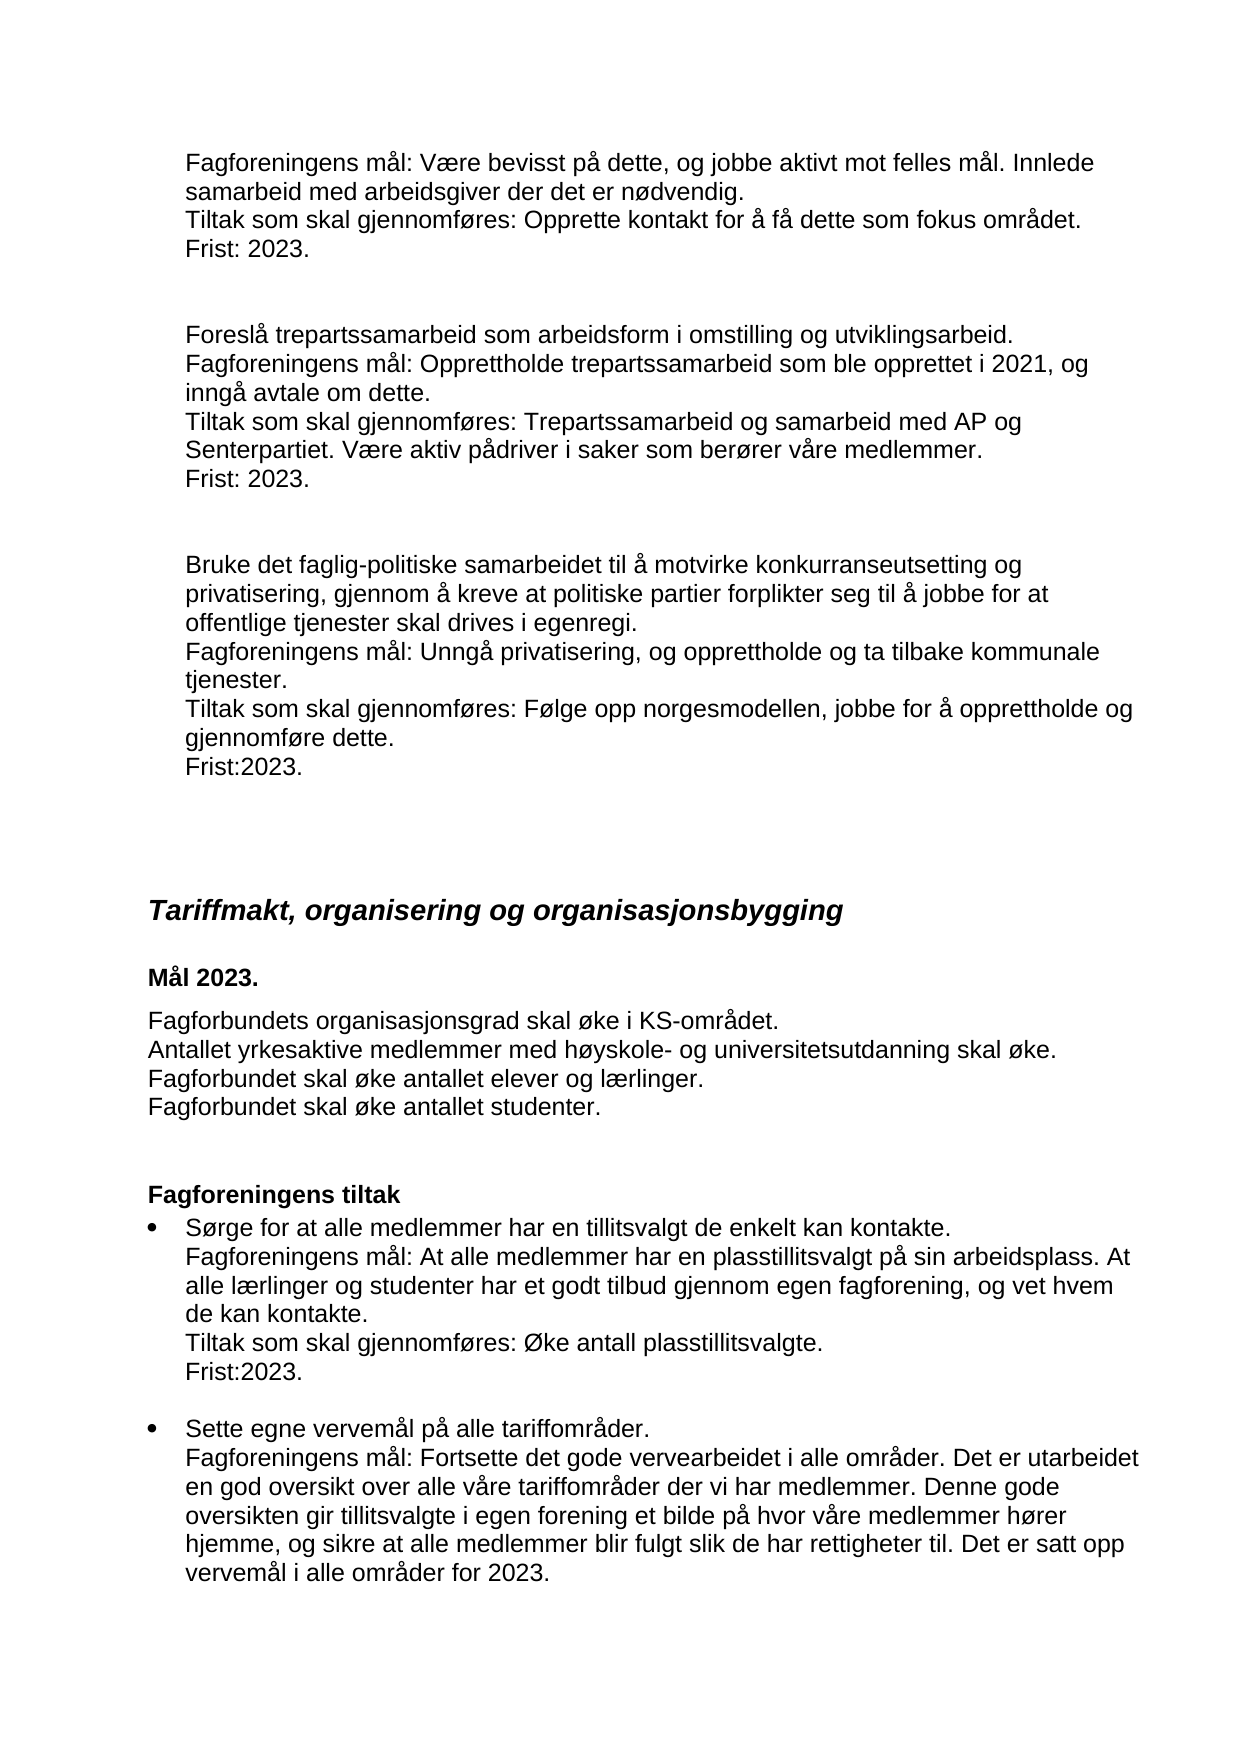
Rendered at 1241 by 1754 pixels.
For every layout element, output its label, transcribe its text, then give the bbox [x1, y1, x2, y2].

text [185, 148, 1146, 205]
text Fagforbundet skal øke antallet elever og lærlinger. [148, 1063, 1146, 1092]
text Foreslå trepartssamarbeid som arbeidsform i omstilling og utviklingsarbeid. Fagforeningens mål: Opprettholde trepartssamarbeid som ble opprettet i 2021, og inngå avtale om dette. [185, 320, 1146, 406]
text Fagforeningens tiltak [148, 1180, 1146, 1209]
text Fagforbundets organisasjonsgrad skal øke i KS-området. [148, 1006, 1146, 1035]
text Tiltak som skal gjennomføres: Følge opp norgesmodellen, jobbe for å opprettholde og gjennomføre dette. [185, 694, 1146, 751]
text Tiltak som skal gjennomføres: Trepartssamarbeid og samarbeid med AP og Senterpartiet. Være aktiv pådriver i saker som berører våre medlemmer. [185, 406, 1146, 464]
text Frist:2023. [185, 751, 1146, 780]
text Frist: 2023. [185, 464, 1146, 493]
list Sørge for at alle medlemmer har en tillitsvalgt de enkelt kan kontakte. Fagforeningens mål: At alle medlemmer har en plasstillitsvalgt på sin arbeidsplass. At alle lærlinger og studenter har et godt tilbud gjennom egen fagforening, og vet hvem de kan kontakte. [148, 1213, 1146, 1328]
text Frist:2023. [148, 1357, 1146, 1386]
text Bruke det faglig-politiske samarbeidet til å motvirke konkurranseutsetting og privatisering, gjennom å kreve at politiske partier forplikter seg til å jobbe for at offentlige tjenester skal drives i egenregi. Fagforeningens mål: Unngå privatisering, og opprettholde og ta tilbake kommunale tjenester. [185, 550, 1146, 694]
text Tiltak som skal gjennomføres: Opprette kontakt for å få dette som fokus området. [185, 205, 1146, 234]
text Antallet yrkesaktive medlemmer med høyskole- og universitetsutdanning skal øke. [148, 1035, 1146, 1063]
subtitle Tariffmakt, organisering og organisasjonsbygging [148, 893, 1146, 926]
text Mål 2023. [148, 963, 1146, 992]
list Sette egne vervemål på alle tariffområder. Fagforeningens mål: Fortsette det gode vervearbeidet i alle områder. Det er utarbeidet en god oversikt over alle våre tariffområder der vi har medlemmer. Denne gode oversikten gir tillitsvalgte i egen forening et bilde på hvor våre medlemmer hører hjemme, og sikre at alle medlemmer blir fulgt slik de har rettigheter til. Det er satt opp vervemål i alle områder for 2023. [148, 1414, 1146, 1587]
text Fagforbundet skal øke antallet studenter. [148, 1092, 1146, 1121]
text Tiltak som skal gjennomføres: Øke antall plasstillitsvalgte. [185, 1328, 1146, 1357]
text Frist: 2023. [185, 234, 1146, 263]
